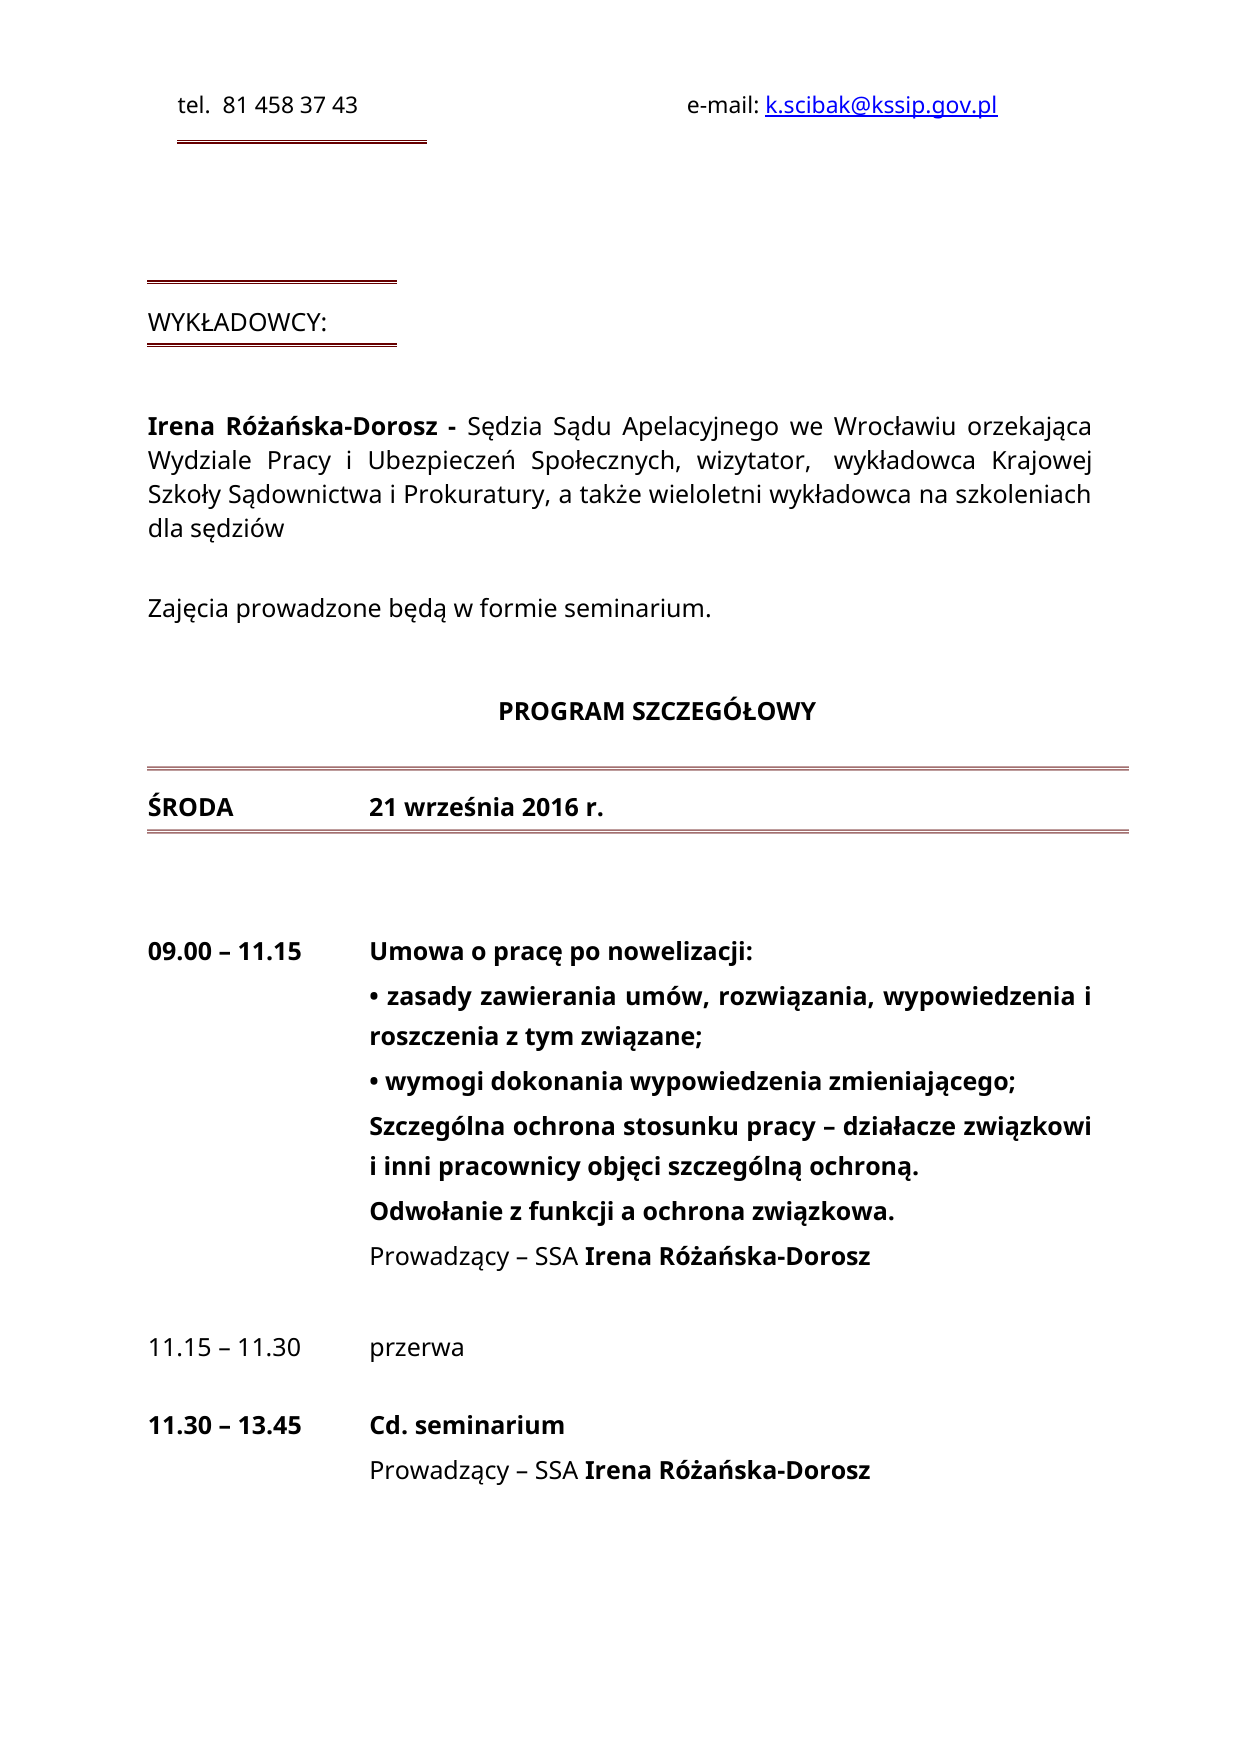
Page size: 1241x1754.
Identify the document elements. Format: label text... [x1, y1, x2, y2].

picture [147, 276, 397, 288]
picture [177, 135, 427, 148]
text Zajęcia prowadzone będą w formie seminarium. [148, 591, 1093, 625]
text ŚRODA 21 września 2016 r. [148, 790, 1167, 824]
text PROGRAM SZCZEGÓŁOWY [148, 693, 1167, 727]
text • zasady zawierania umów, rozwiązania, wypowiedzenia i roszczenia z tym związane; [148, 979, 1093, 1052]
picture [147, 339, 397, 351]
text e-mail: k.scibak@kssip.gov.pl [687, 89, 1093, 120]
text 11.15 – 11.30 przerwa [148, 1330, 1093, 1397]
picture [147, 824, 1129, 838]
picture [147, 761, 1129, 775]
text 11.30 – 13.45 Cd. seminarium [148, 1407, 1093, 1441]
text WYKŁADOWCY: [148, 305, 443, 339]
text tel. 81 458 37 43 [177, 89, 583, 120]
text 09.00 – 11.15 Umowa o pracę po nowelizacji: [148, 933, 1093, 968]
text Irena Różańska-Dorosz - Sędzia Sądu Apelacyjnego we Wrocławiu orzekająca Wydziale Pracy i Ubezpieczeń Społecznych, wizytator, wykładowca Krajowej Szkoły Sądownictwa i Prokuratury, a także wieloletni wykładowca na szkoleniach dla sędziów [148, 408, 1093, 544]
text Prowadzący – SSA Irena Różańska-Dorosz [369, 1453, 1093, 1487]
text • wymogi dokonania wypowiedzenia zmieniającego; [148, 1063, 1093, 1098]
text Szczególna ochrona stosunku pracy – działacze związkowi i inni pracownicy objęci szczególną ochroną. [148, 1109, 1093, 1182]
text Odwołanie z funkcji a ochrona związkowa. [148, 1193, 1093, 1228]
text Prowadzący – SSA Irena Różańska-Dorosz [148, 1239, 1093, 1273]
